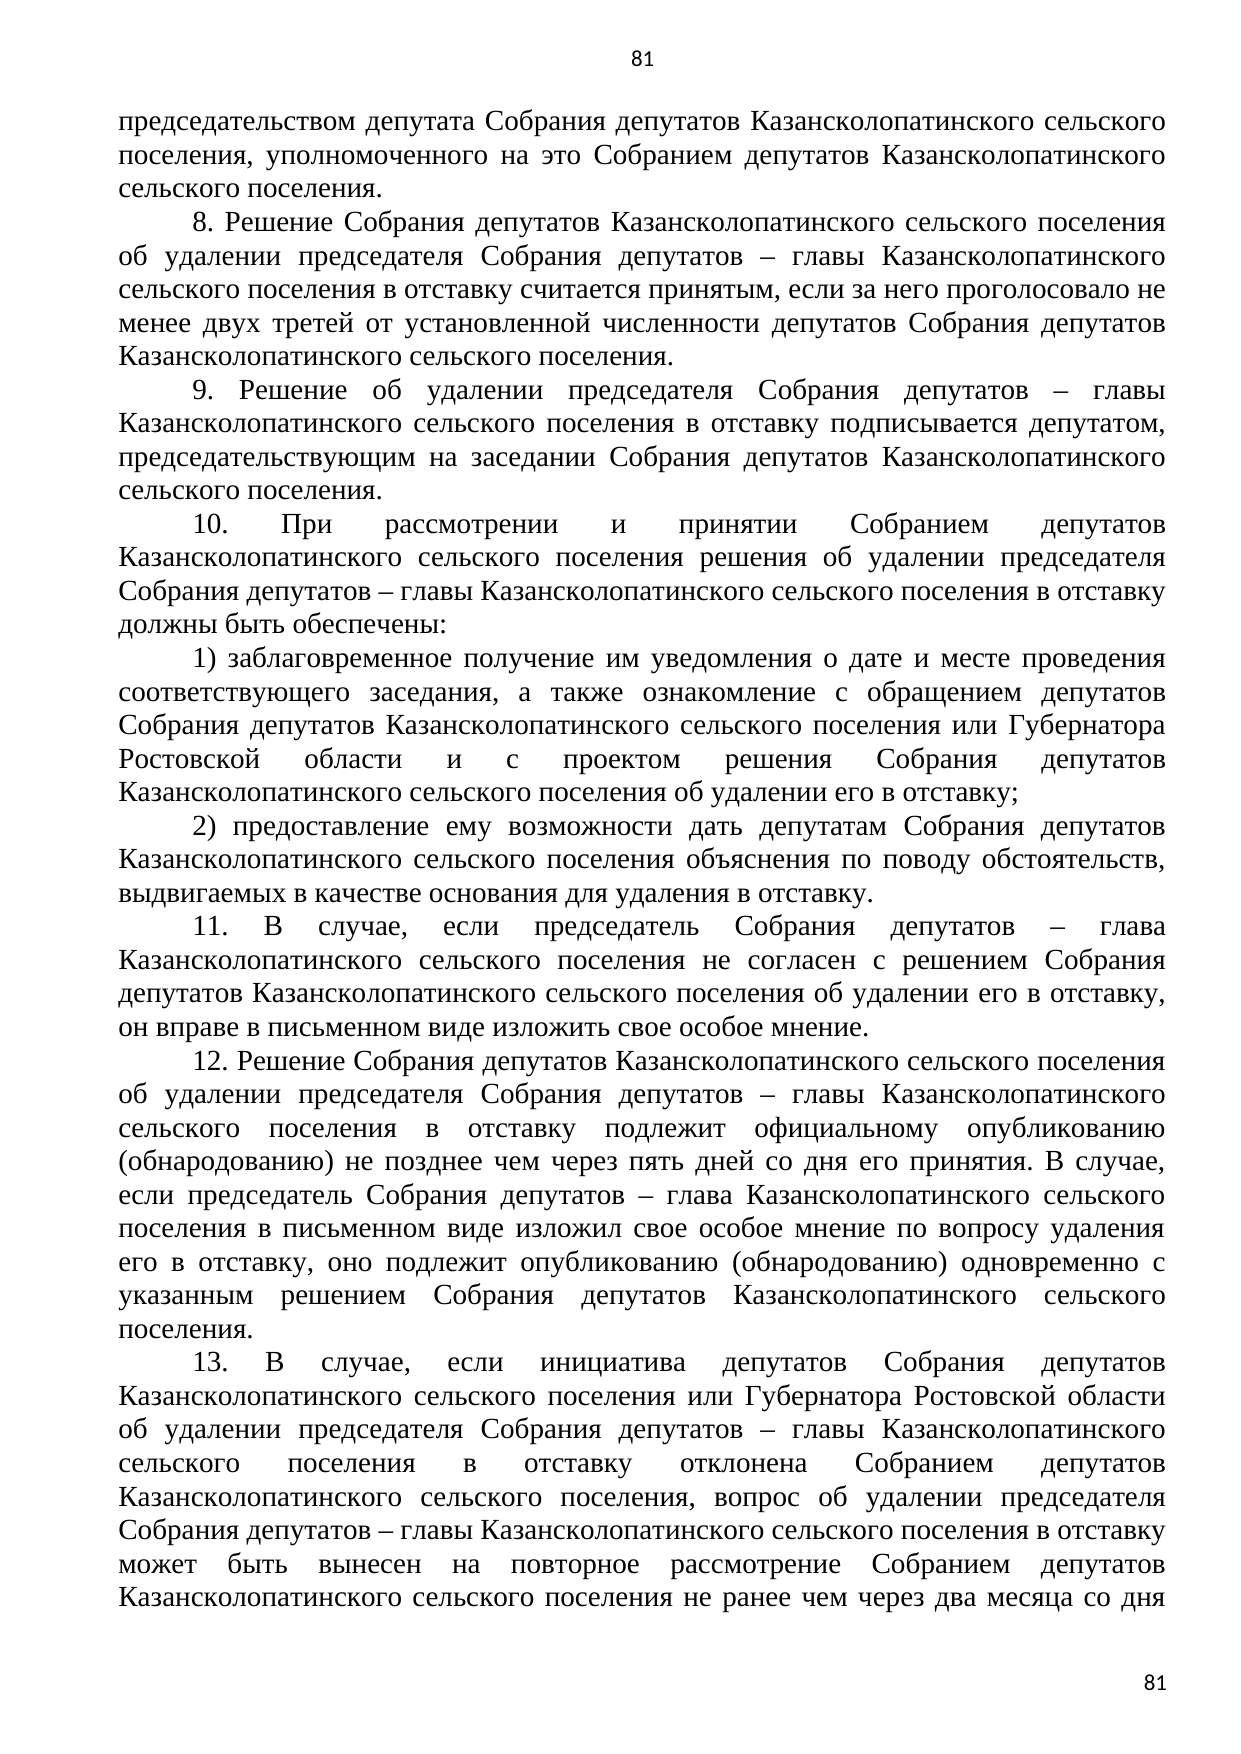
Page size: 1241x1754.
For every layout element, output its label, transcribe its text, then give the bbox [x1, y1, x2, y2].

text 10. При рассмотрении и принятии Собранием депутатов Казансколопатинского сельского поселения решения об удалении председателя Собрания депутатов – главы Казансколопатинского сельского поселения в отставку должны быть обеспечены: [118, 506, 1167, 640]
text 1) заблаговременное получение им уведомления о дате и месте проведения соответствующего заседания, а также ознакомление с обращением депутатов Собрания депутатов Казансколопатинского сельского поселения или Губернатора Ростовской области и с проектом решения Собрания депутатов Казансколопатинского сельского поселения об удалении его в отставку; [118, 640, 1167, 808]
text 11. В случае, если председатель Собрания депутатов – глава Казансколопатинского сельского поселения не согласен с решением Собрания депутатов Казансколопатинского сельского поселения об удалении его в отставку, он вправе в письменном виде изложить свое особое мнение. [118, 908, 1167, 1043]
text 9. Решение об удалении председателя Собрания депутатов – главы Казансколопатинского сельского поселения в отставку подписывается депутатом, председательствующим на заседании Собрания депутатов Казансколопатинского сельского поселения. [118, 372, 1167, 506]
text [118, 103, 1167, 204]
text 8. Решение Собрания депутатов Казансколопатинского сельского поселения об удалении председателя Собрания депутатов – главы Казансколопатинского сельского поселения в отставку считается принятым, если за него проголосовало не менее двух третей от установленной численности депутатов Собрания депутатов Казансколопатинского сельского поселения. [118, 204, 1167, 372]
text 12. Решение Собрания депутатов Казансколопатинского сельского поселения об удалении председателя Собрания депутатов – главы Казансколопатинского сельского поселения в отставку подлежит официальному опубликованию (обнародованию) не позднее чем через пять дней со дня его принятия. В случае, если председатель Собрания депутатов – глава Казансколопатинского сельского поселения в письменном виде изложил свое особое мнение по вопросу удаления его в отставку, оно подлежит опубликованию (обнародованию) одновременно с указанным решением Собрания депутатов Казансколопатинского сельского поселения. [118, 1043, 1167, 1344]
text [118, 1344, 1167, 1613]
text 2) предоставление ему возможности дать депутатам Собрания депутатов Казансколопатинского сельского поселения объяснения по поводу обстоятельств, выдвигаемых в качестве основания для удаления в отставку. [118, 808, 1167, 908]
